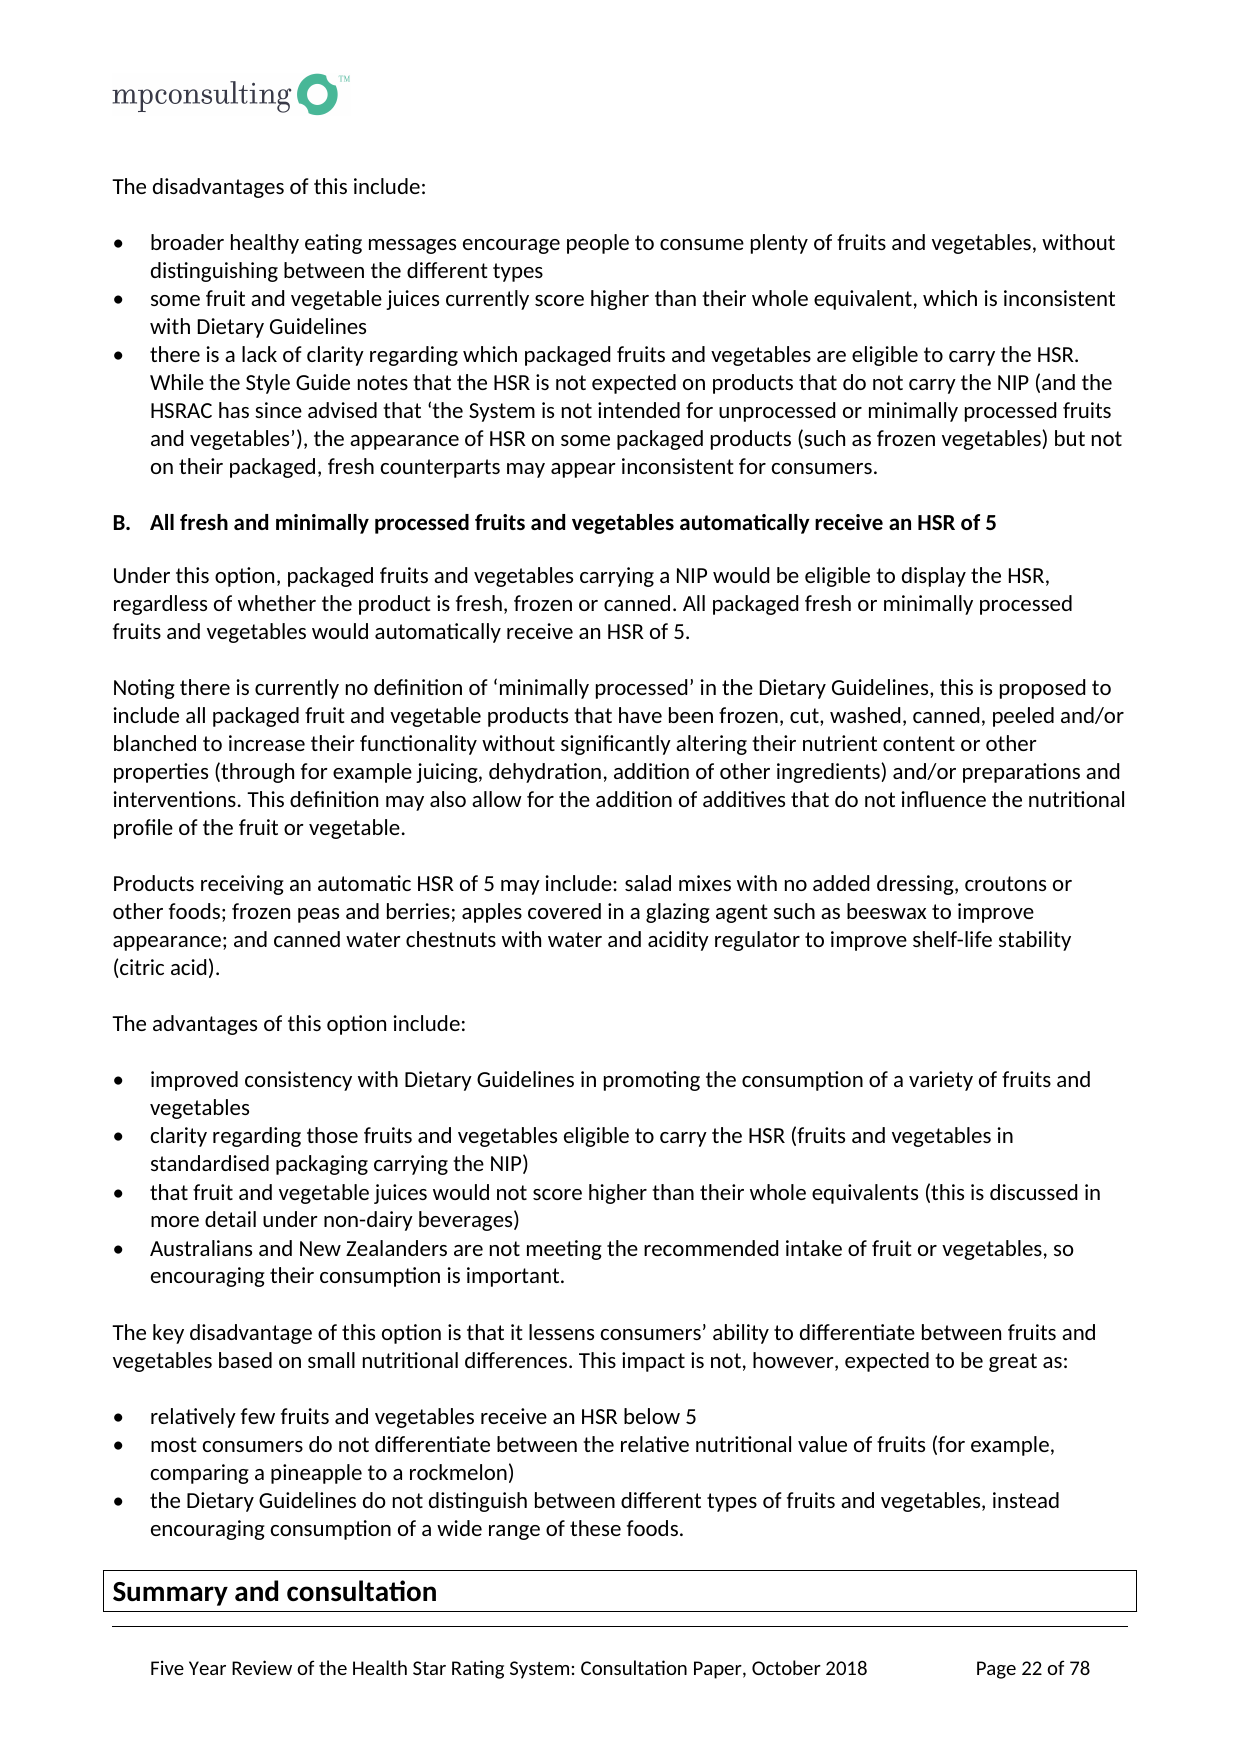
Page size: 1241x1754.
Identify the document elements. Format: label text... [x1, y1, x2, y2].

text there is a lack of clarity regarding which packaged fruits and vegetables are eligible to carry the HSR. While the Style Guide notes that the HSR is not expected on products that do not carry the NIP (and the HSRAC has since advised that ‘the System is not intended for unprocessed or minimally processed fruits and vegetables’), the appearance of HSR on some packaged products (such as frozen vegetables) but not on their packaged, fresh counterparts may appear inconsistent for consumers. [112, 340, 1128, 480]
text relatively few fruits and vegetables receive an HSR below 5 [112, 1402, 1128, 1430]
text most consumers do not differentiate between the relative nutritional value of fruits (for example, comparing a pineapple to a rockmelon) [112, 1430, 1128, 1486]
text improved consistency with Dietary Guidelines in promoting the consumption of a variety of fruits and vegetables [112, 1066, 1128, 1122]
text the Dietary Guidelines do not distinguish between different types of fruits and vegetables, instead encouraging consumption of a wide range of these foods. [112, 1486, 1128, 1542]
text broader healthy eating messages encourage people to consume plenty of fruits and vegetables, without distinguishing between the different types [112, 228, 1128, 284]
list The disadvantages of this include: [112, 172, 1128, 200]
text that fruit and vegetable juices would not score higher than their whole equivalents (this is discussed in more detail under non-dairy beverages) [112, 1178, 1128, 1234]
text some fruit and vegetable juices currently score higher than their whole equivalent, which is inconsistent with Dietary Guidelines [112, 284, 1128, 340]
text Australians and New Zealanders are not meeting the recommended intake of fruit or vegetables, so encouraging their consumption is important. [112, 1234, 1128, 1290]
text The key disadvantage of this option is that it lessens consumers’ ability to differentiate between fruits and vegetables based on small nutritional differences. This impact is not, however, expected to be great as: [112, 1318, 1128, 1374]
subtitle Summary and consultation [104, 1571, 1136, 1611]
list Noting there is currently no definition of ‘minimally processed’ in the Dietary Guidelines, this is proposed to include all packaged fruit and vegetable products that have been frozen, cut, washed, canned, peeled and/or blanched to increase their functionality without significantly altering their nutrient content or other properties (through for example juicing, dehydration, addition of other ingredients) and/or preparations and interventions. This definition may also allow for the addition of additives that do not influence the nutritional profile of the fruit or vegetable. [112, 673, 1128, 841]
text clarity regarding those fruits and vegetables eligible to carry the HSR (fruits and vegetables in standardised packaging carrying the NIP) [112, 1122, 1128, 1178]
list Under this option, packaged fruits and vegetables carrying a NIP would be eligible to display the HSR, regardless of whether the product is fresh, frozen or canned. All packaged fresh or minimally processed fruits and vegetables would automatically receive an HSR of 5. [112, 561, 1128, 645]
picture [112, 73, 351, 116]
list Products receiving an automatic HSR of 5 may include: salad mixes with no added dressing, croutons or other foods; frozen peas and berries; apples covered in a glazing agent such as beeswax to improve appearance; and canned water chestnuts with water and acidity regulator to improve shelf-life stability (citric acid). [112, 869, 1128, 981]
subtitle All fresh and minimally processed fruits and vegetables automatically receive an HSR of 5 [112, 508, 1128, 536]
text The advantages of this option include: [112, 1009, 1128, 1037]
